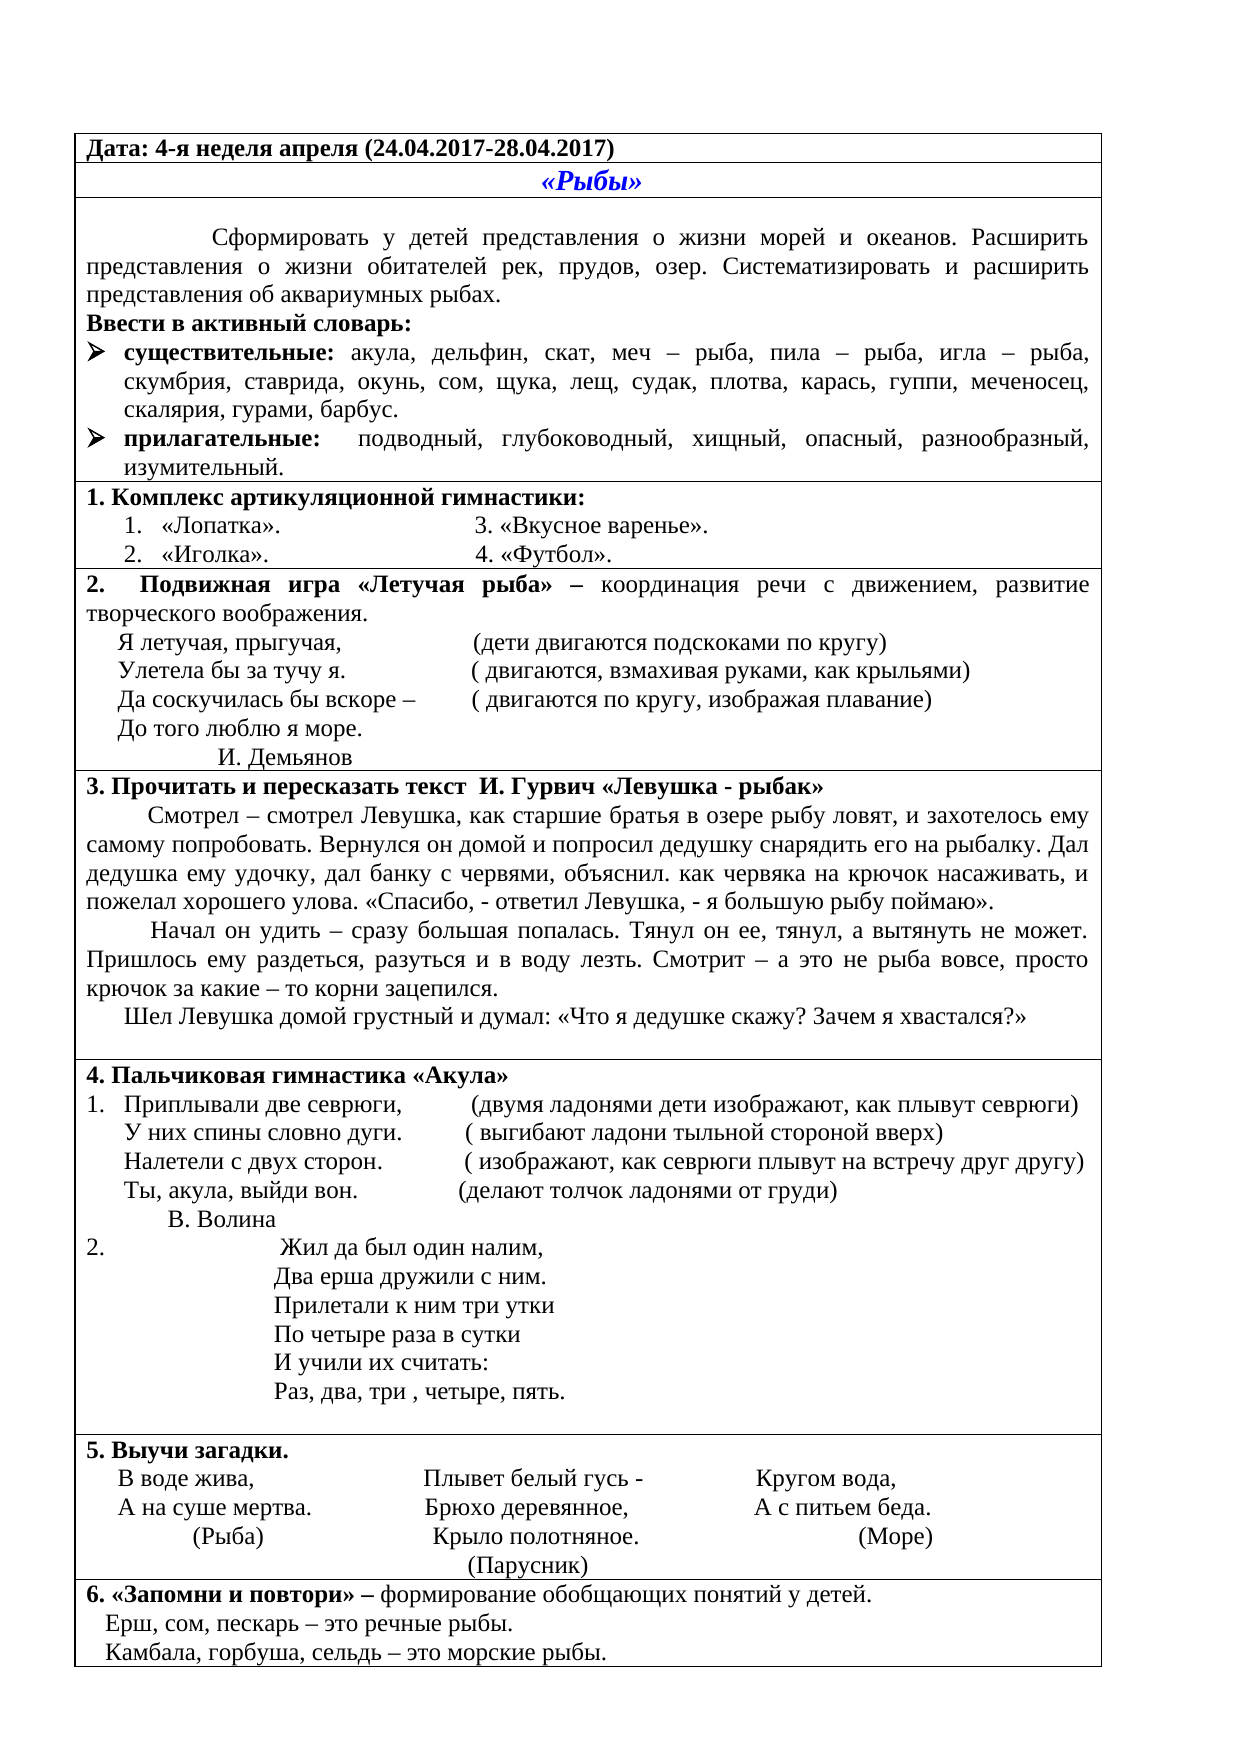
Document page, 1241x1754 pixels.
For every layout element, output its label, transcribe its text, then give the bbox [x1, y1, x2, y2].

table_cell 4. Пальчиковая гимнастика «Акула» 1. Приплывали две севрюги, (двумя ладонями дети изображают, как плывут севрюги) У них спины словно дуги. ( выгибают ладони тыльной стороной вверх) Налетели с двух сторон. ( изображают, как севрюги плывут на встречу друг другу) Ты, акула, выйди вон. (делают толчок ладонями от груди) В. Волина 2. Жил да был один налим, Два ерша дружили с ним. Прилетали к ним три утки По четыре раза в сутки И учили их считать: Раз, два, три , четыре, пять. [76, 1060, 1101, 1434]
table_cell 2. Подвижная игра «Летучая рыба» – координация речи с движением, развитие творческого воображения. Я летучая, прыгучая, (дети двигаются подскоками по кругу) Улетела бы за тучу я. ( двигаются, взмахивая руками, как крыльями) Да соскучилась бы вскоре – ( двигаются по кругу, изображая плавание) До того люблю я море. И. Демьянов [76, 569, 1101, 770]
table_cell Сформировать у детей представления о жизни морей и океанов. Расширить представления о жизни обитателей рек, прудов, озер. Систематизировать и расширить представления об аквариумных рыбах. Ввести в активный словарь: существительные: акула, дельфин, скат, меч – рыба, пила – рыба, игла – рыба, скумбрия, ставрида, окунь, сом, щука, лещ, судак, плотва, карась, гуппи, меченосец, скалярия, гурами, барбус. прилагательные: подводный, глубоководный, хищный, опасный, разнообразный, изумительный. [76, 198, 1101, 481]
table_cell 1. Комплекс артикуляционной гимнастики: «Лопатка». 3. «Вкусное варенье». «Иголка». 4. «Футбол». [76, 482, 1101, 568]
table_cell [76, 1580, 1101, 1666]
table_header Дата: 4-я неделя апреля (24.04.2017-28.04.2017) [76, 134, 1101, 162]
table_cell «Рыбы» [76, 163, 1101, 197]
table_cell 3. Прочитать и пересказать текст И. Гурвич «Левушка - рыбак» Смотрел – смотрел Левушка, как старшие братья в озере рыбу ловят, и захотелось ему самому попробовать. Вернулся он домой и попросил дедушку снарядить его на рыбалку. Дал дедушка ему удочку, дал банку с червями, объяснил. как червяка на крючок насаживать, и пожелал хорошего улова. «Спасибо, - ответил Левушка, - я большую рыбу поймаю». Начал он удить – сразу большая попалась. Тянул он ее, тянул, а вытянуть не может. Пришлось ему раздеться, разуться и в воду лезть. Смотрит – а это не рыба вовсе, просто крючок за какие – то корни зацепился. Шел Левушка домой грустный и думал: «Что я дедушке скажу? Зачем я хвастался?» [76, 771, 1101, 1059]
table_cell 5. Выучи загадки. В воде жива, Плывет белый гусь - Кругом вода, А на суше мертва. Брюхо деревянное, А с питьем беда. (Рыба) Крыло полотняное. (Море) (Парусник) [76, 1435, 1101, 1578]
